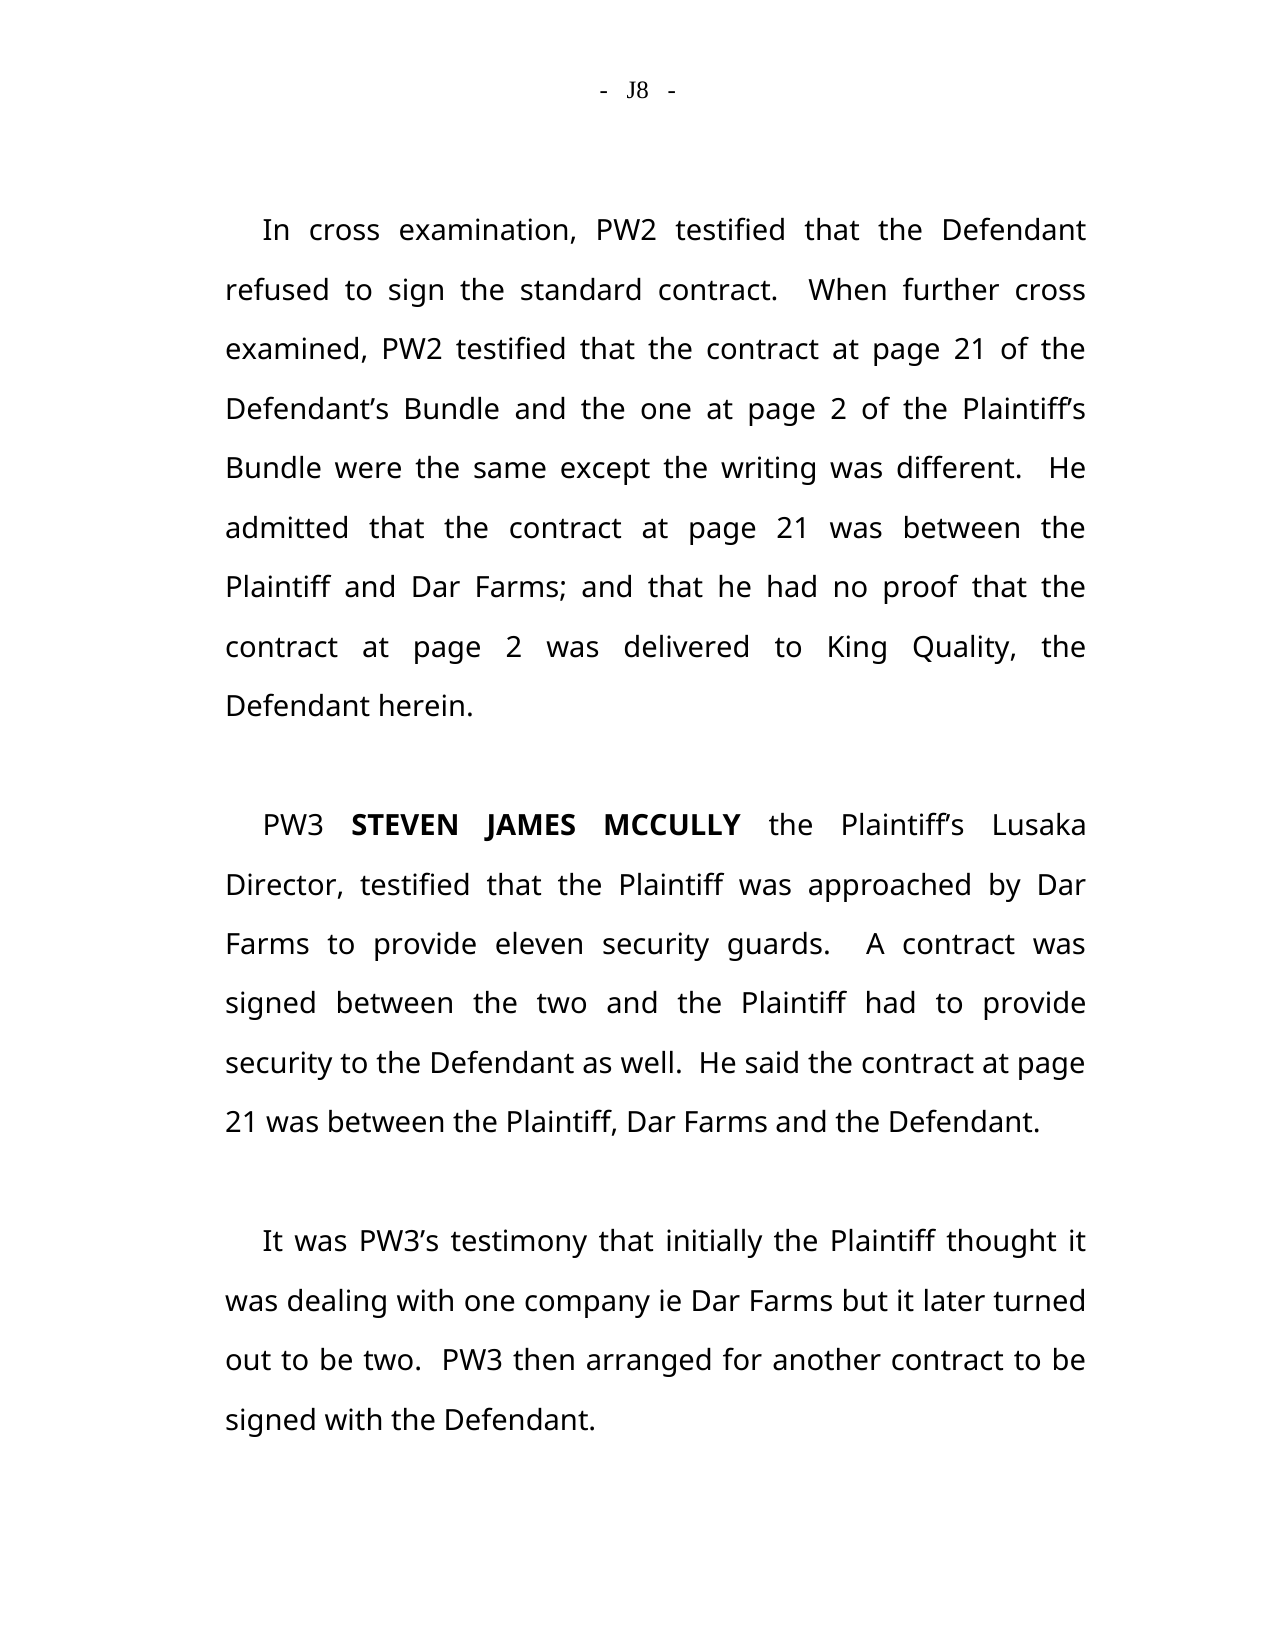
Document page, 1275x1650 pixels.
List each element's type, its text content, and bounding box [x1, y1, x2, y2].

text It was PW3’s testimony that initially the Plaintiff thought it was dealing with one company ie Dar Farms but it later turned out to be two. PW3 then arranged for another contract to be signed with the Defendant. [225, 1221, 1087, 1439]
text In cross examination, PW2 testified that the Defendant refused to sign the standard contract. When further cross examined, PW2 testified that the contract at page 21 of the Defendant’s Bundle and the one at page 2 of the Plaintiff’s Bundle were the same except the writing was different. He admitted that the contract at page 21 was between the Plaintiff and Dar Farms; and that he had no proof that the contract at page 2 was delivered to King Quality, the Defendant herein. [225, 209, 1087, 725]
text PW3 STEVEN JAMES MCCULLY the Plaintiff’s Lusaka Director, testified that the Plaintiff was approached by Dar Farms to provide eleven security guards. A contract was signed between the two and the Plaintiff had to provide security to the Defendant as well. He said the contract at page 21 was between the Plaintiff, Dar Farms and the Defendant. [225, 804, 1087, 1141]
